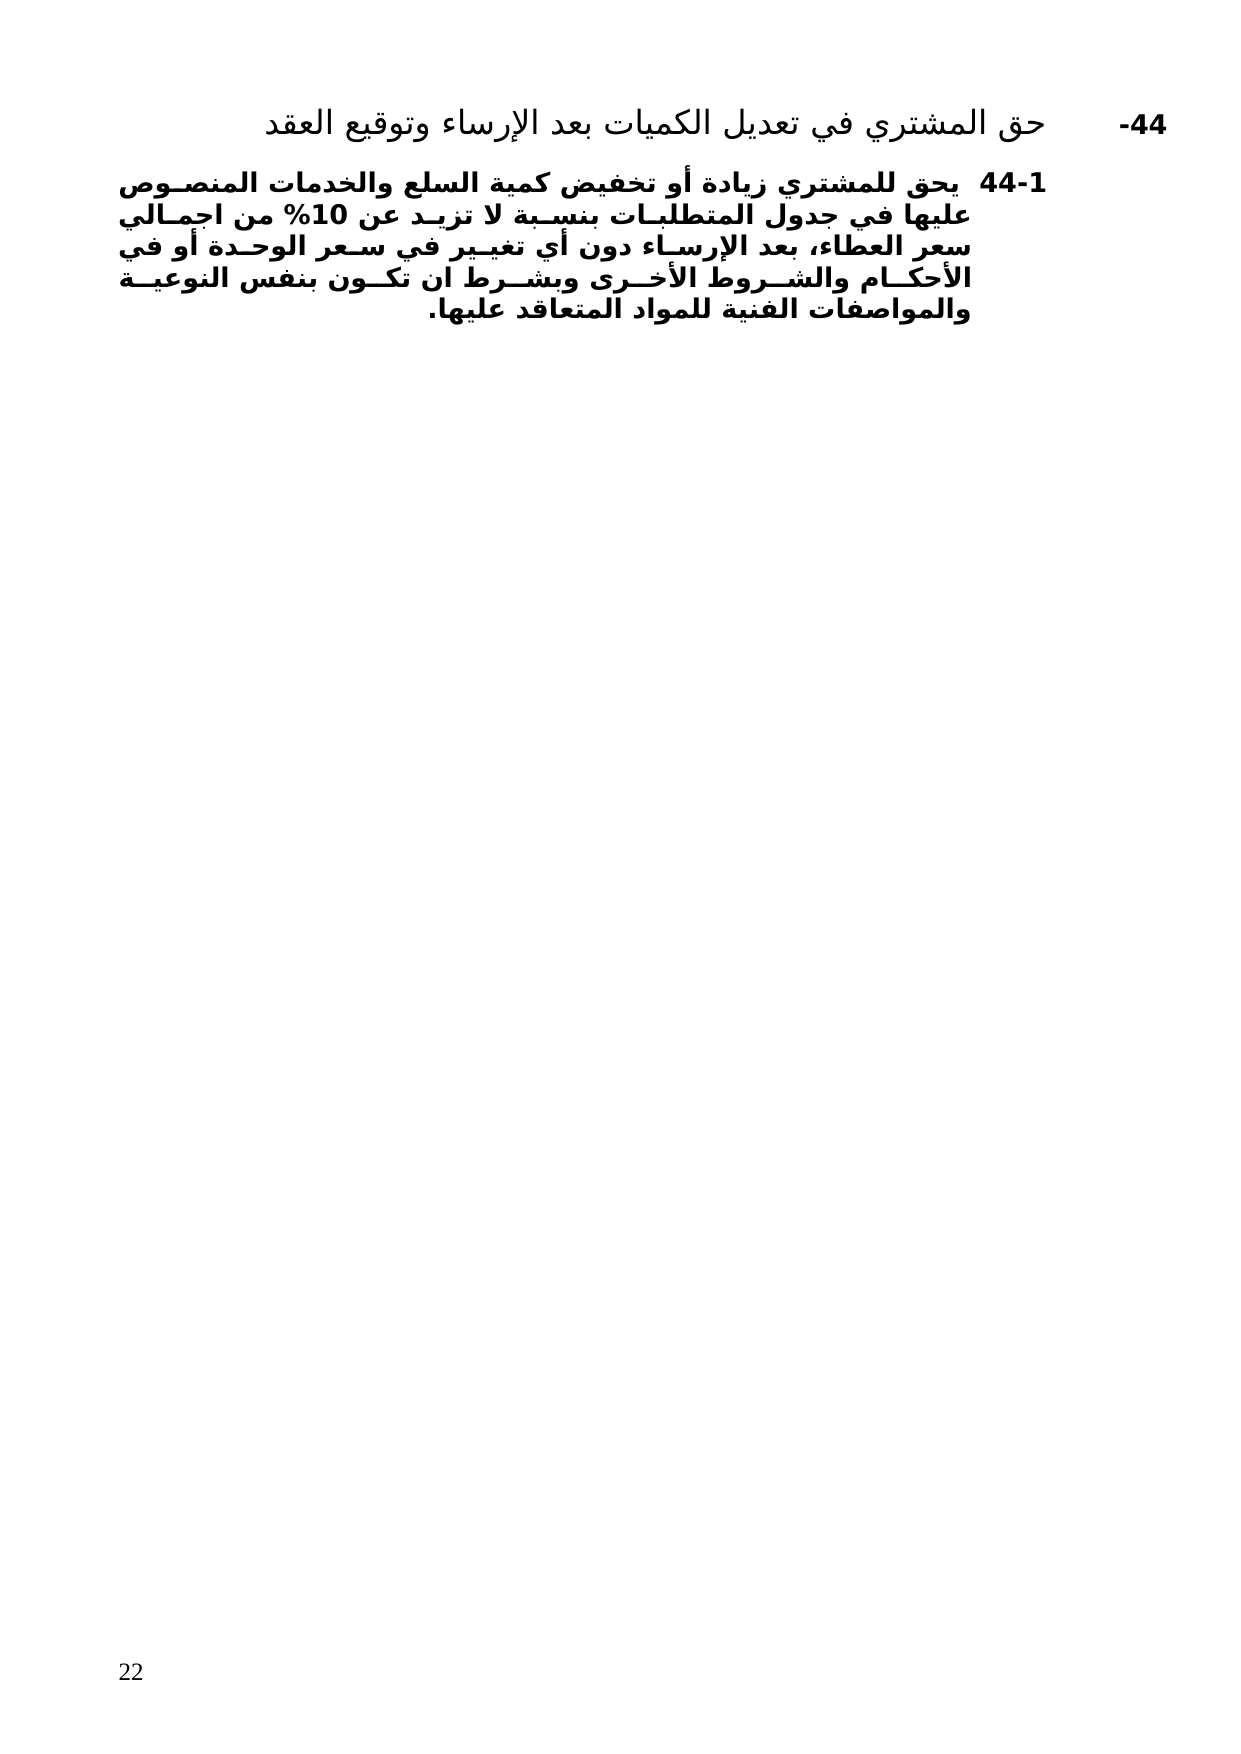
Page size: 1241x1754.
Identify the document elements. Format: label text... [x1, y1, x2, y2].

list حق المشتري في تعديل الكميات بعد الإرساء وتوقيع العقد [118, 104, 1118, 143]
list 44-1 يحق للمشتري زيادة أو تخفيض كمية السلع والخدمات المنصوص عليها في جدول المتطلبات بنسبة لا تزيد عن 10% من اجمالي سعر العطاء، بعد الإرساء دون أي تغيير في سعر الوحدة أو في الأحكام والشروط الأخرى وبشرط ان تكون بنفس النوعية والمواصفات الفنية للمواد المتعاقد عليها. [118, 168, 1047, 325]
